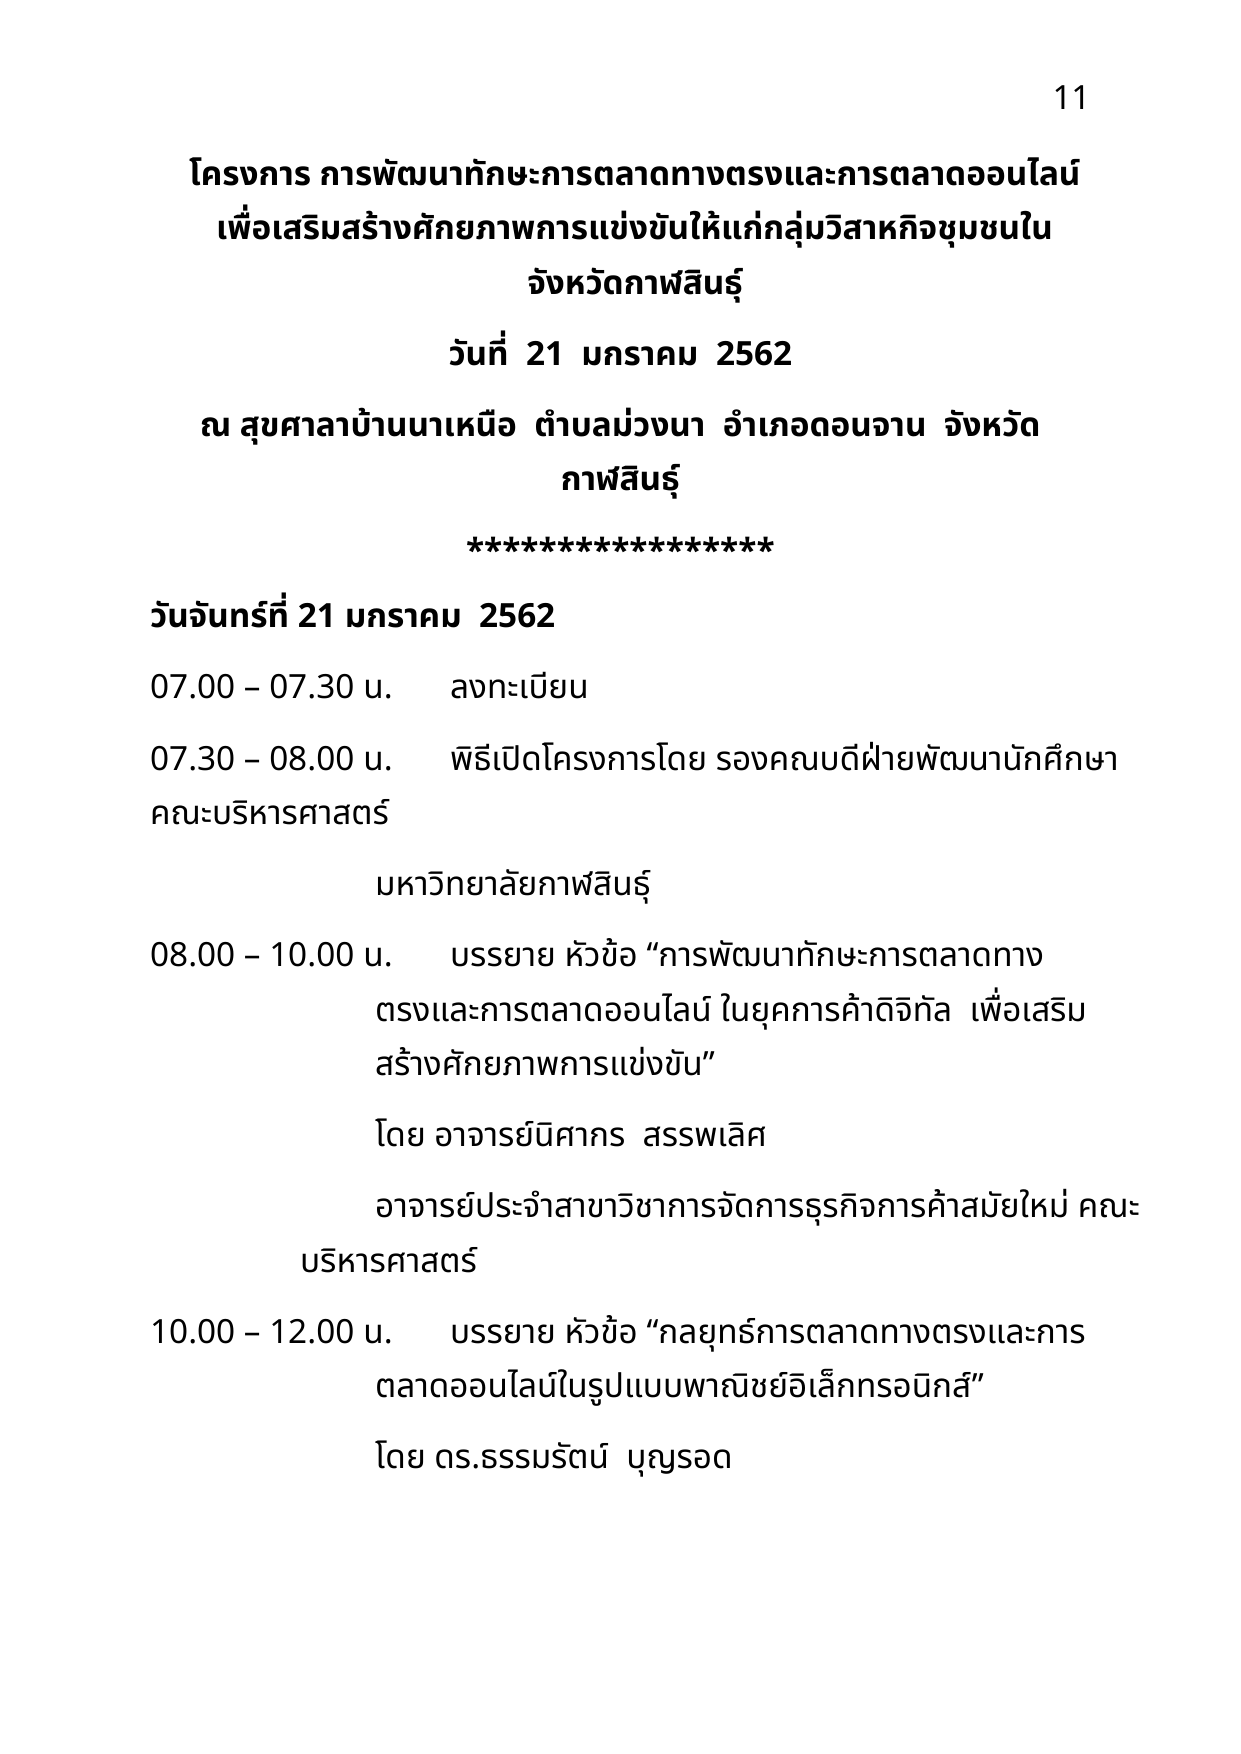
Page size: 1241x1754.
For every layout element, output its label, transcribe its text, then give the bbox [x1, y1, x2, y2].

text มหาวิทยาลัยกาฬสินธุ์ [300, 860, 1148, 911]
text วันจันทร์ที่ 21 มกราคม 2562 [150, 592, 1090, 643]
text ***************** [150, 526, 1090, 572]
text โดย อาจารย์นิศากร สรรพเลิศ [300, 1111, 1148, 1162]
text 07.00 – 07.30 น. ลงทะเบียน [150, 663, 1090, 714]
text ณ สุขศาลาบ้านนาเหนือ ตำบลม่วงนา อำเภอดอนจาน จังหวัดกาฬสินธุ์ [150, 401, 1090, 506]
text 08.00 – 10.00 น. บรรยาย หัวข้อ “การพัฒนาทักษะการตลาดทางตรงและการตลาดออนไลน์ ในยุคการค้าดิจิทัล เพื่อเสริมสร้างศักยภาพการแข่งขัน” [150, 931, 1090, 1091]
text 07.30 – 08.00 น. พิธีเปิดโครงการโดย รองคณบดีฝ่ายพัฒนานักศึกษา คณะบริหารศาสตร์ [150, 734, 1148, 839]
text 10.00 – 12.00 น. บรรยาย หัวข้อ “กลยุทธ์การตลาดทางตรงและการตลาดออนไลน์ในรูปแบบพาณิชย์อิเล็กทรอนิกส์” [150, 1308, 1090, 1413]
text วันที่ 21 มกราคม 2562 [150, 330, 1090, 380]
text โครงการ การพัฒนาทักษะการตลาดทางตรงและการตลาดออนไลน์ เพื่อเสริมสร้างศักยภาพการแข่งขันให้แก่กลุ่มวิสาหกิจชุมชนในจังหวัดกาฬสินธุ์ [179, 150, 1090, 309]
text อาจารย์ประจำสาขาวิชาการจัดการธุรกิจการค้าสมัยใหม่ คณะบริหารศาสตร์ [300, 1182, 1148, 1287]
text โดย ดร.ธรรมรัตน์ บุญรอด [300, 1433, 1148, 1484]
